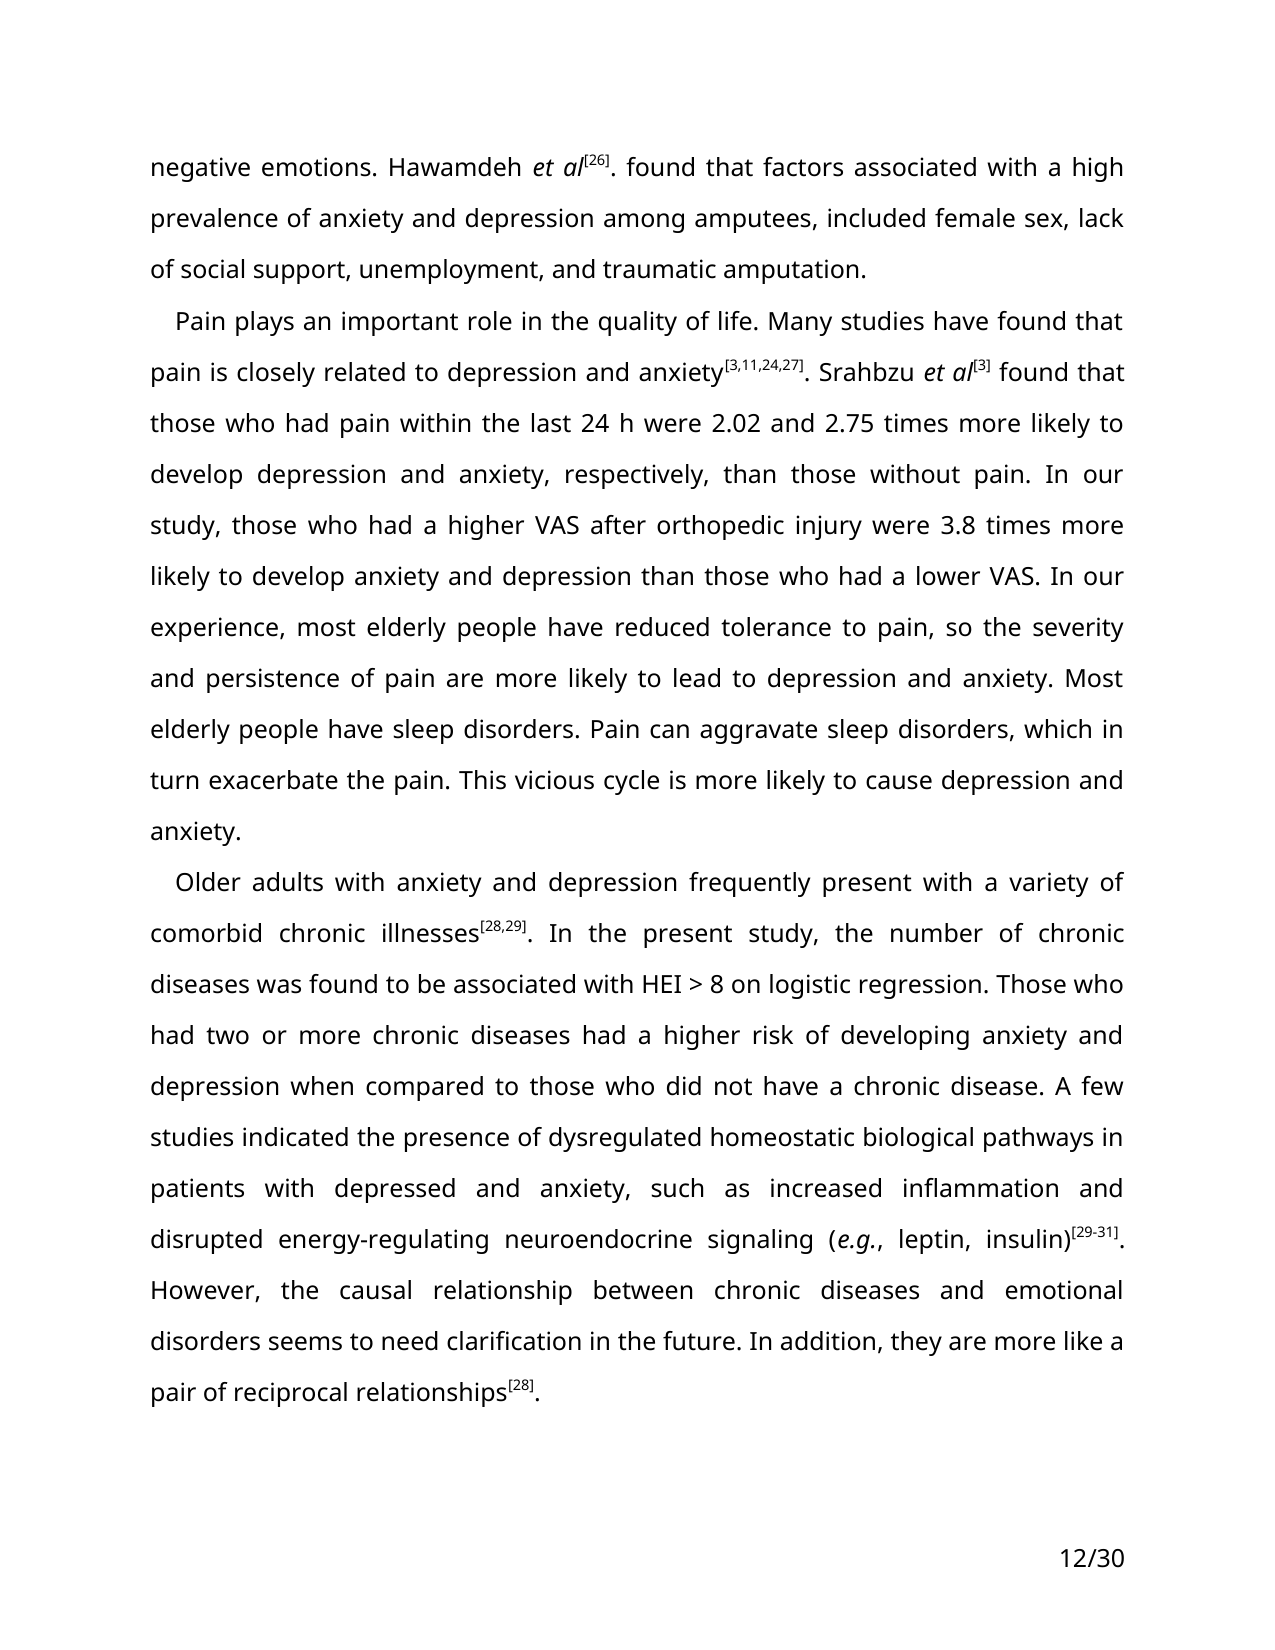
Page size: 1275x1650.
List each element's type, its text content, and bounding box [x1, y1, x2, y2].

text Older adults with anxiety and depression frequently present with a variety of comorbid chronic illnesses[28,29]. In the present study, the number of chronic diseases was found to be associated with HEI > 8 on logistic regression. Those who had two or more chronic diseases had a higher risk of developing anxiety and depression when compared to those who did not have a chronic disease. A few studies indicated the presence of dysregulated homeostatic biological pathways in patients with depressed and anxiety, such as increased inflammation and disrupted energy-regulating neuroendocrine signaling (e.g., leptin, insulin)[29-31]. However, the causal relationship between chronic diseases and emotional disorders seems to need clarification in the future. In addition, they are more like a pair of reciprocal relationships[28]. [150, 864, 1125, 1409]
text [150, 150, 1125, 286]
text Pain plays an important role in the quality of life. Many studies have found that pain is closely related to depression and anxiety[3,11,24,27]. Srahbzu et al[3] found that those who had pain within the last 24 h were 2.02 and 2.75 times more likely to develop depression and anxiety, respectively, than those without pain. In our study, those who had a higher VAS after orthopedic injury were 3.8 times more likely to develop anxiety and depression than those who had a lower VAS. In our experience, most elderly people have reduced tolerance to pain, so the severity and persistence of pain are more likely to lead to depression and anxiety. Most elderly people have sleep disorders. Pain can aggravate sleep disorders, which in turn exacerbate the pain. This vicious cycle is more likely to cause depression and anxiety. [150, 303, 1125, 848]
